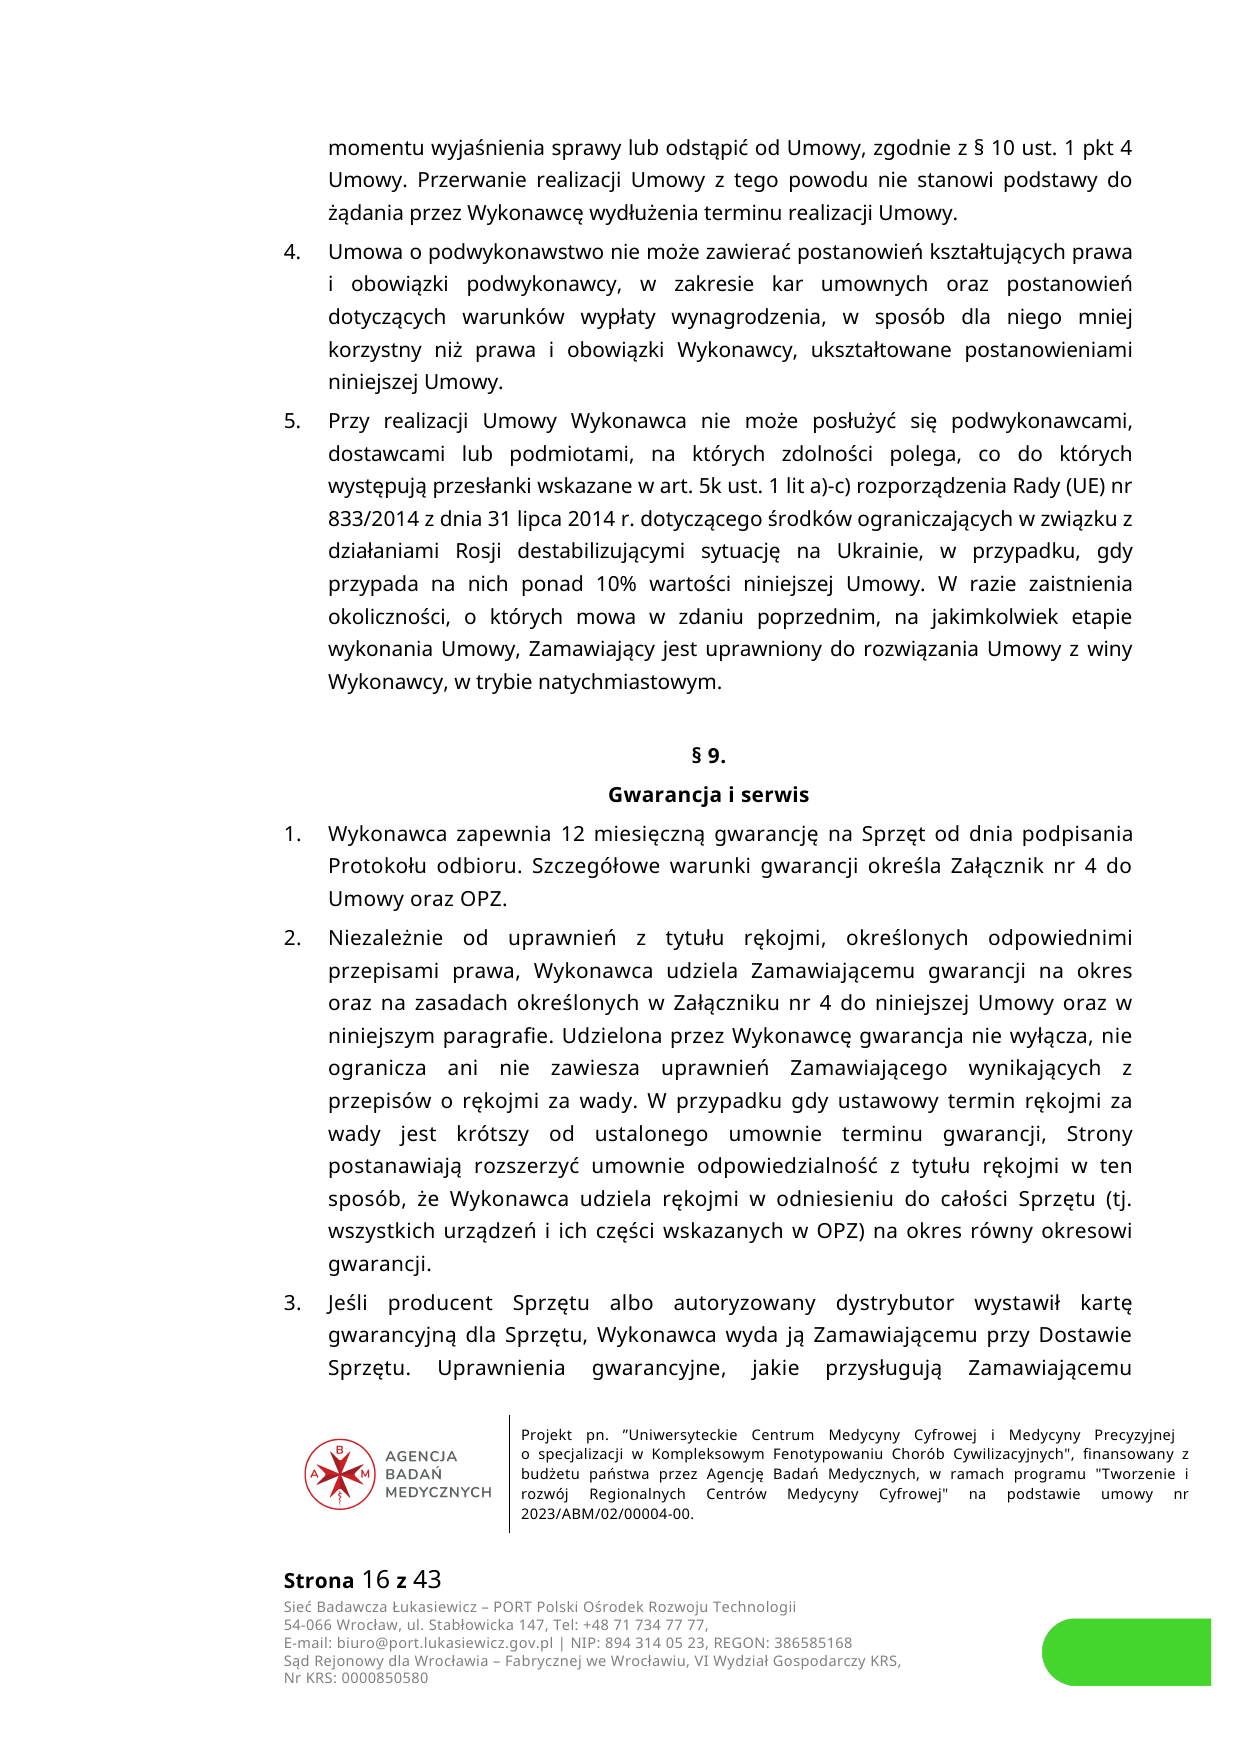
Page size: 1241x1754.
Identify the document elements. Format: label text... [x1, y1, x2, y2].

list Niezależnie od uprawnień z tytułu rękojmi, określonych odpowiednimi przepisami prawa, Wykonawca udziela Zamawiającemu gwarancji na okres oraz na zasadach określonych w Załączniku nr 4 do niniejszej Umowy oraz w niniejszym paragrafie. Udzielona przez Wykonawcę gwarancja nie wyłącza, nie ogranicza ani nie zawiesza uprawnień Zamawiającego wynikających z przepisów o rękojmi za wady. W przypadku gdy ustawowy termin rękojmi za wady jest krótszy od ustalonego umownie terminu gwarancji, Strony postanawiają rozszerzyć umownie odpowiedzialność z tytułu rękojmi w ten sposób, że Wykonawca udziela rękojmi w odniesieniu do całości Sprzętu (tj. wszystkich urządzeń i ich części wskazanych w OPZ) na okres równy okresowi gwarancji. [283, 923, 1134, 1278]
picture [294, 1418, 499, 1530]
picture [1038, 1614, 1241, 1754]
list Umowa o podwykonawstwo nie może zawierać postanowień kształtujących prawa i obowiązki podwykonawcy, w zakresie kar umownych oraz postanowień dotyczących warunków wypłaty wynagrodzenia, w sposób dla niego mniej korzystny niż prawa i obowiązki Wykonawcy, ukształtowane postanowieniami niniejszej Umowy. [283, 237, 1134, 396]
text Gwarancja i serwis [283, 780, 1134, 809]
text § 9. [283, 741, 1134, 770]
list Wykonawca zapewnia 12 miesięczną gwarancję na Sprzęt od dnia podpisania Protokołu odbioru. Szczegółowe warunki gwarancji określa Załącznik nr 4 do Umowy oraz OPZ. [283, 819, 1134, 913]
list Przy realizacji Umowy Wykonawca nie może posłużyć się podwykonawcami, dostawcami lub podmiotami, na których zdolności polega, co do których występują przesłanki wskazane w art. 5k ust. 1 lit a)-c) rozporządzenia Rady (UE) nr 833/2014 z dnia 31 lipca 2014 r. dotyczącego środków ograniczających w związku z działaniami Rosji destabilizującymi sytuację na Ukrainie, w przypadku, gdy przypada na nich ponad 10% wartości niniejszej Umowy. W razie zaistnienia okoliczności, o których mowa w zdaniu poprzednim, na jakimkolwiek etapie wykonania Umowy, Zamawiający jest uprawniony do rozwiązania Umowy z winy Wykonawcy, w trybie natychmiastowym. [283, 406, 1134, 696]
